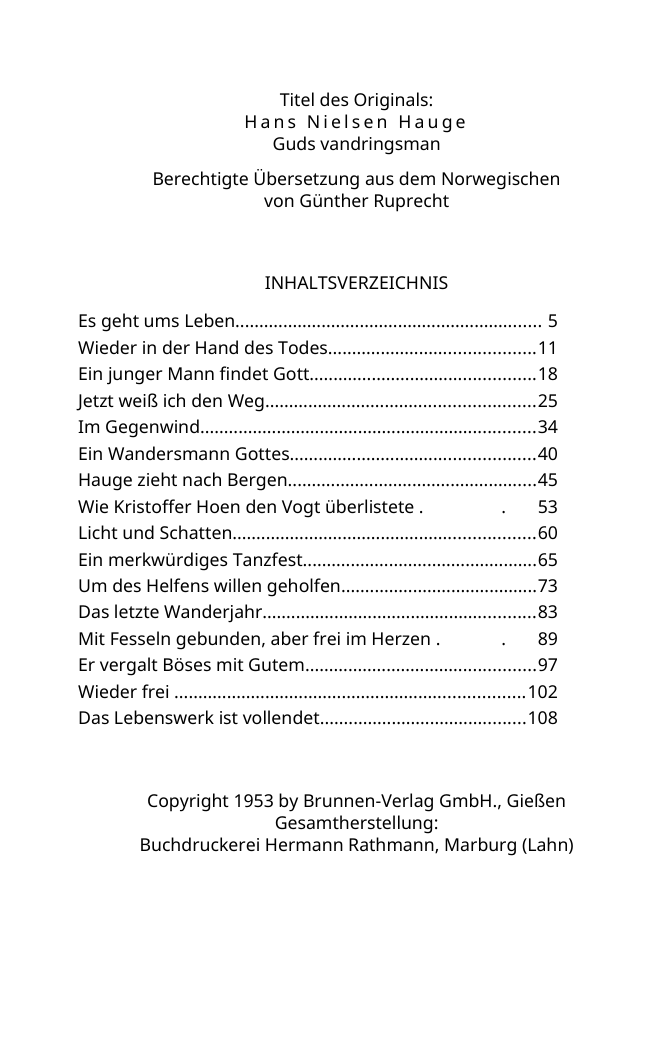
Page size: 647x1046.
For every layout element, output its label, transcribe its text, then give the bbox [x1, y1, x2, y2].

text Das letzte Wanderjahr 83 [78, 598, 637, 624]
text Im Gegenwind 34 [78, 412, 637, 439]
text Titel des Originals: [76, 93, 637, 110]
text Wie Kristoffer Hoen den Vogt überlistete . . 53 [78, 492, 637, 518]
text Wieder frei 102 [78, 677, 637, 703]
text Ein merkwürdiges Tanzfest 65 [78, 545, 637, 571]
text Jetzt weiß ich den Weg 25 [78, 386, 637, 412]
text Licht und Schatten 60 [78, 518, 637, 545]
text Das Lebenswerk ist vollendet 108 [78, 703, 637, 730]
text Buchdruckerei Hermann Rathmann, Marburg (Lahn) [76, 834, 637, 856]
text Um des Helfens willen geholfen 73 [78, 571, 637, 598]
text Hauge zieht nach Bergen 45 [78, 465, 637, 492]
text Berechtigte Übersetzung aus dem Norwegischen von Günther Ruprecht [76, 168, 637, 212]
text Hans Nielsen Hauge Guds vandringsman [76, 110, 637, 155]
text Es geht ums Leben 5 [78, 307, 637, 333]
text Wieder in der Hand des Todes 11 [78, 333, 637, 359]
text Mit Fesseln gebunden, aber frei im Herzen . . 89 [78, 624, 637, 651]
text Copyright 1953 by Brunnen-Verlag GmbH., Gießen Gesamtherstellung: [76, 790, 637, 834]
text INHALTSVERZEICHNIS [76, 275, 637, 293]
text Ein Wandersmann Gottes 40 [78, 439, 637, 465]
text Ein junger Mann findet Gott 18 [78, 359, 637, 386]
text Er vergalt Böses mit Gutem 97 [78, 651, 637, 677]
